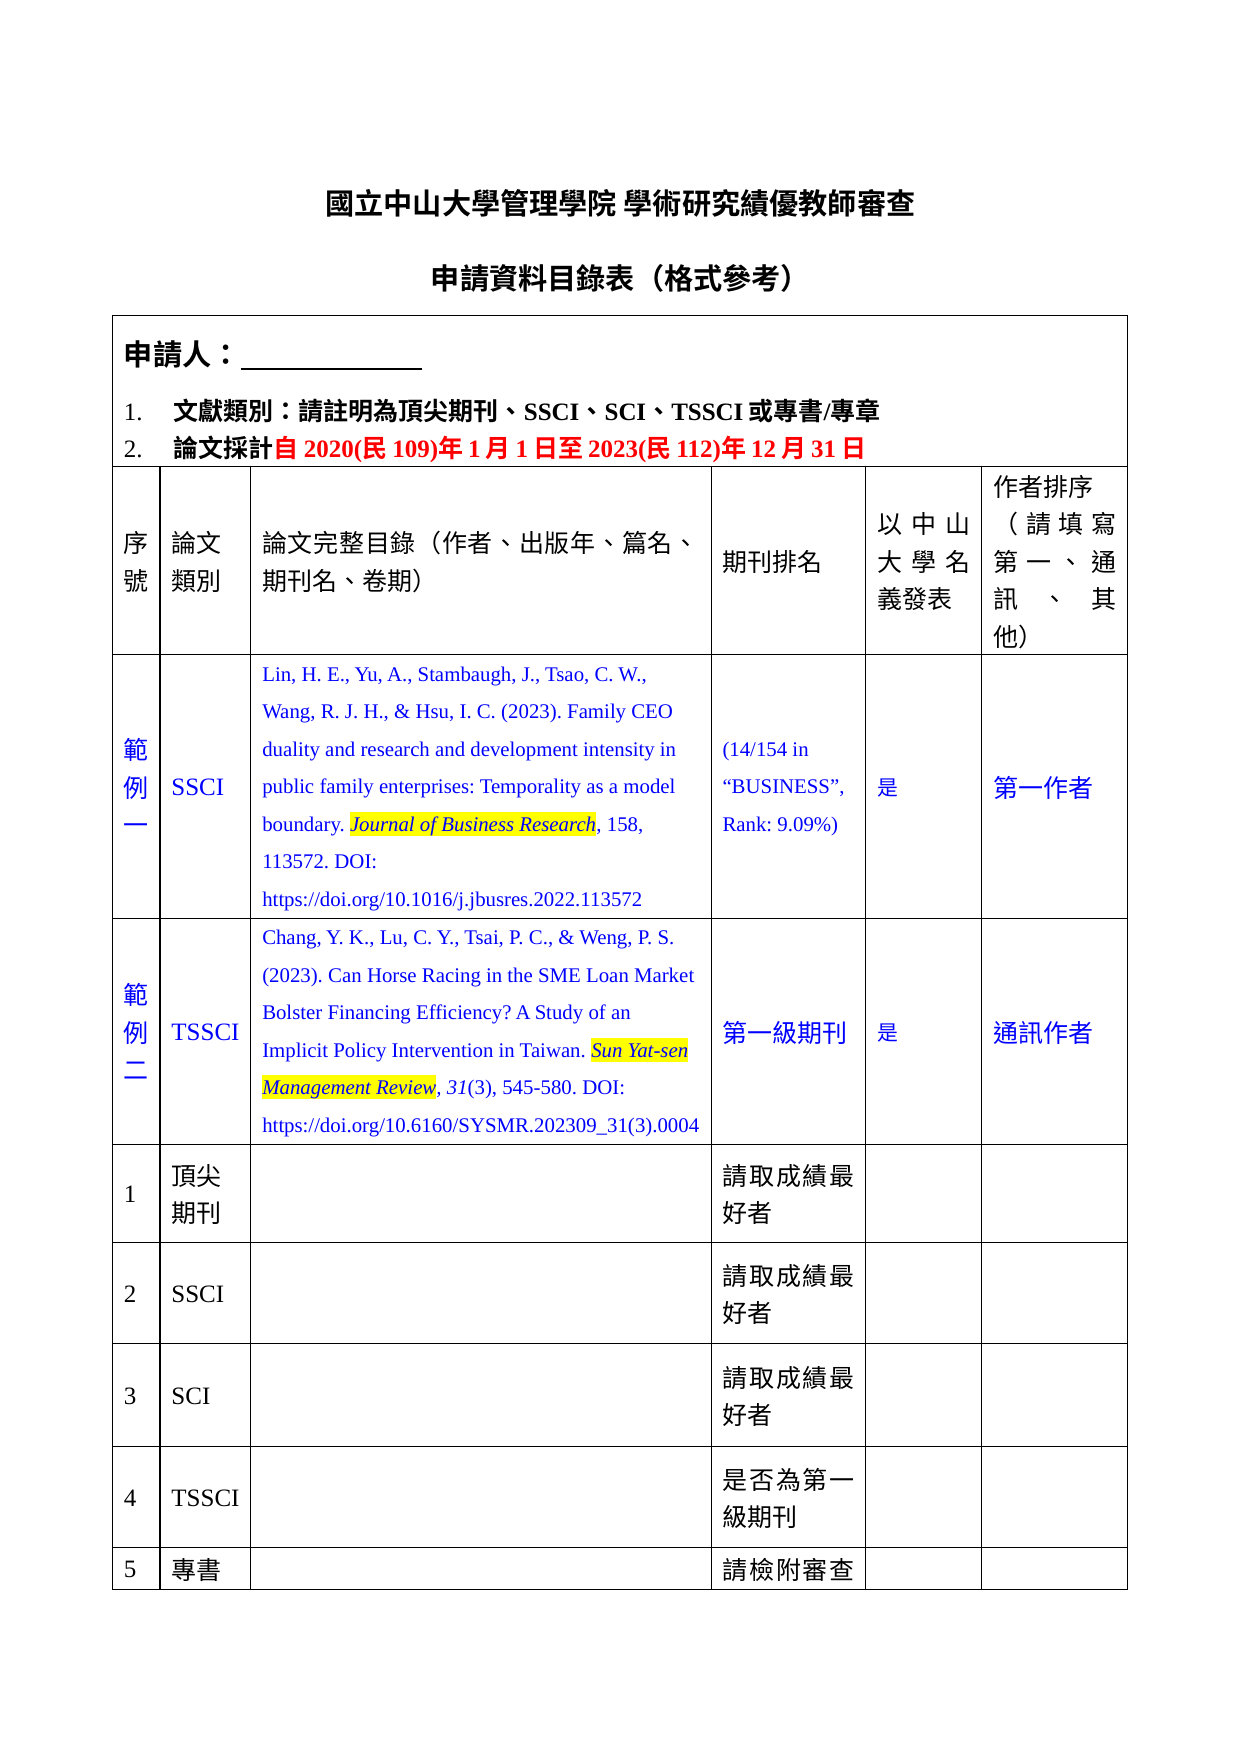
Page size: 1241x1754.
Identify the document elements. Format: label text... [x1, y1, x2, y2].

table_header 申請人： 文獻類別：請註明為頂尖期刊、SSCI、SCI、TSSCI或專書/專章 論文採計自2020(民109)年1月1日至2023(民112)年12月31日 [113, 316, 1127, 466]
table_cell 1 [113, 1145, 159, 1242]
table_cell 以中山大學名義發表 [866, 467, 981, 654]
table_cell 專書 [161, 1548, 250, 1588]
table_cell 論文完整目錄（作者、出版年、篇名、期刊名、卷期） [251, 467, 711, 654]
table_cell 2 [113, 1243, 159, 1343]
table_cell 論文 類別 [161, 467, 250, 654]
table_cell 5 [113, 1548, 159, 1588]
text 國立中山大學管理學院 學術研究績優教師審查 [112, 164, 1128, 239]
table_cell [251, 1447, 711, 1547]
table_cell [251, 1243, 711, 1343]
text 申請資料目錄表（格式參考） [112, 239, 1128, 314]
table_cell [982, 1548, 1127, 1588]
table_cell TSSCI [161, 919, 250, 1144]
table_cell [866, 1447, 981, 1547]
table_cell (14/154 in “BUSINESS”, Rank: 9.09%) [712, 655, 865, 918]
table_cell 期刊排名 [712, 467, 865, 654]
table_cell 是 [866, 919, 981, 1144]
table_cell 4 [113, 1447, 159, 1547]
table_cell 請取成績最好者 [712, 1145, 865, 1242]
table_cell [866, 1243, 981, 1343]
table_cell 是 [866, 655, 981, 918]
table_cell 第一作者 [982, 655, 1127, 918]
table_cell [251, 1344, 711, 1446]
table_cell SCI [161, 1344, 250, 1446]
table_cell 請檢附審查程序文件及通過證明 [712, 1548, 865, 1588]
table_cell [982, 1447, 1127, 1547]
table_cell [866, 1145, 981, 1242]
table_cell 序號 [113, 467, 159, 654]
table_cell SSCI [161, 1243, 250, 1343]
table_cell Chang, Y. K., Lu, C. Y., Tsai, P. C., & Weng, P. S. (2023). Can Horse Racing in the SME Loan Market Bolster Financing Efficiency? A Study of an Implicit Policy Intervention in Taiwan. Sun Yat-sen Management Review, 31(3), 545-580. DOI: https://doi.org/10.6160/SYSMR.202309_31(3).0004 [251, 919, 711, 1144]
table_cell [251, 1145, 711, 1242]
table_cell 是否為第一級期刊 [712, 1447, 865, 1547]
table_cell 請取成績最好者 [712, 1344, 865, 1446]
table_cell Lin, H. E., Yu, A., Stambaugh, J., Tsao, C. W., Wang, R. J. H., & Hsu, I. C. (2023). Family CEO duality and research and development intensity in public family enterprises: Temporality as a model boundary. Journal of Business Research, 158, 113572. DOI: https://doi.org/10.1016/j.jbusres.2022.113572 [251, 655, 711, 918]
table_cell [866, 1548, 981, 1588]
table_cell [866, 1344, 981, 1446]
table_cell 請取成績最好者 [712, 1243, 865, 1343]
table_cell SSCI [161, 655, 250, 918]
table_cell 作者排序 （請填寫第一、通訊、其他） [982, 467, 1127, 654]
table_cell 通訊作者 [982, 919, 1127, 1144]
table_cell 第一級期刊 [712, 919, 865, 1144]
table_cell [982, 1145, 1127, 1242]
table_cell TSSCI [161, 1447, 250, 1547]
table_cell [982, 1243, 1127, 1343]
table_cell 頂尖 期刊 [161, 1145, 250, 1242]
table_cell [982, 1344, 1127, 1446]
table_cell 範例二 [113, 919, 159, 1144]
table_cell [251, 1548, 711, 1588]
table_cell 範例一 [113, 655, 159, 918]
table_cell 3 [113, 1344, 159, 1446]
